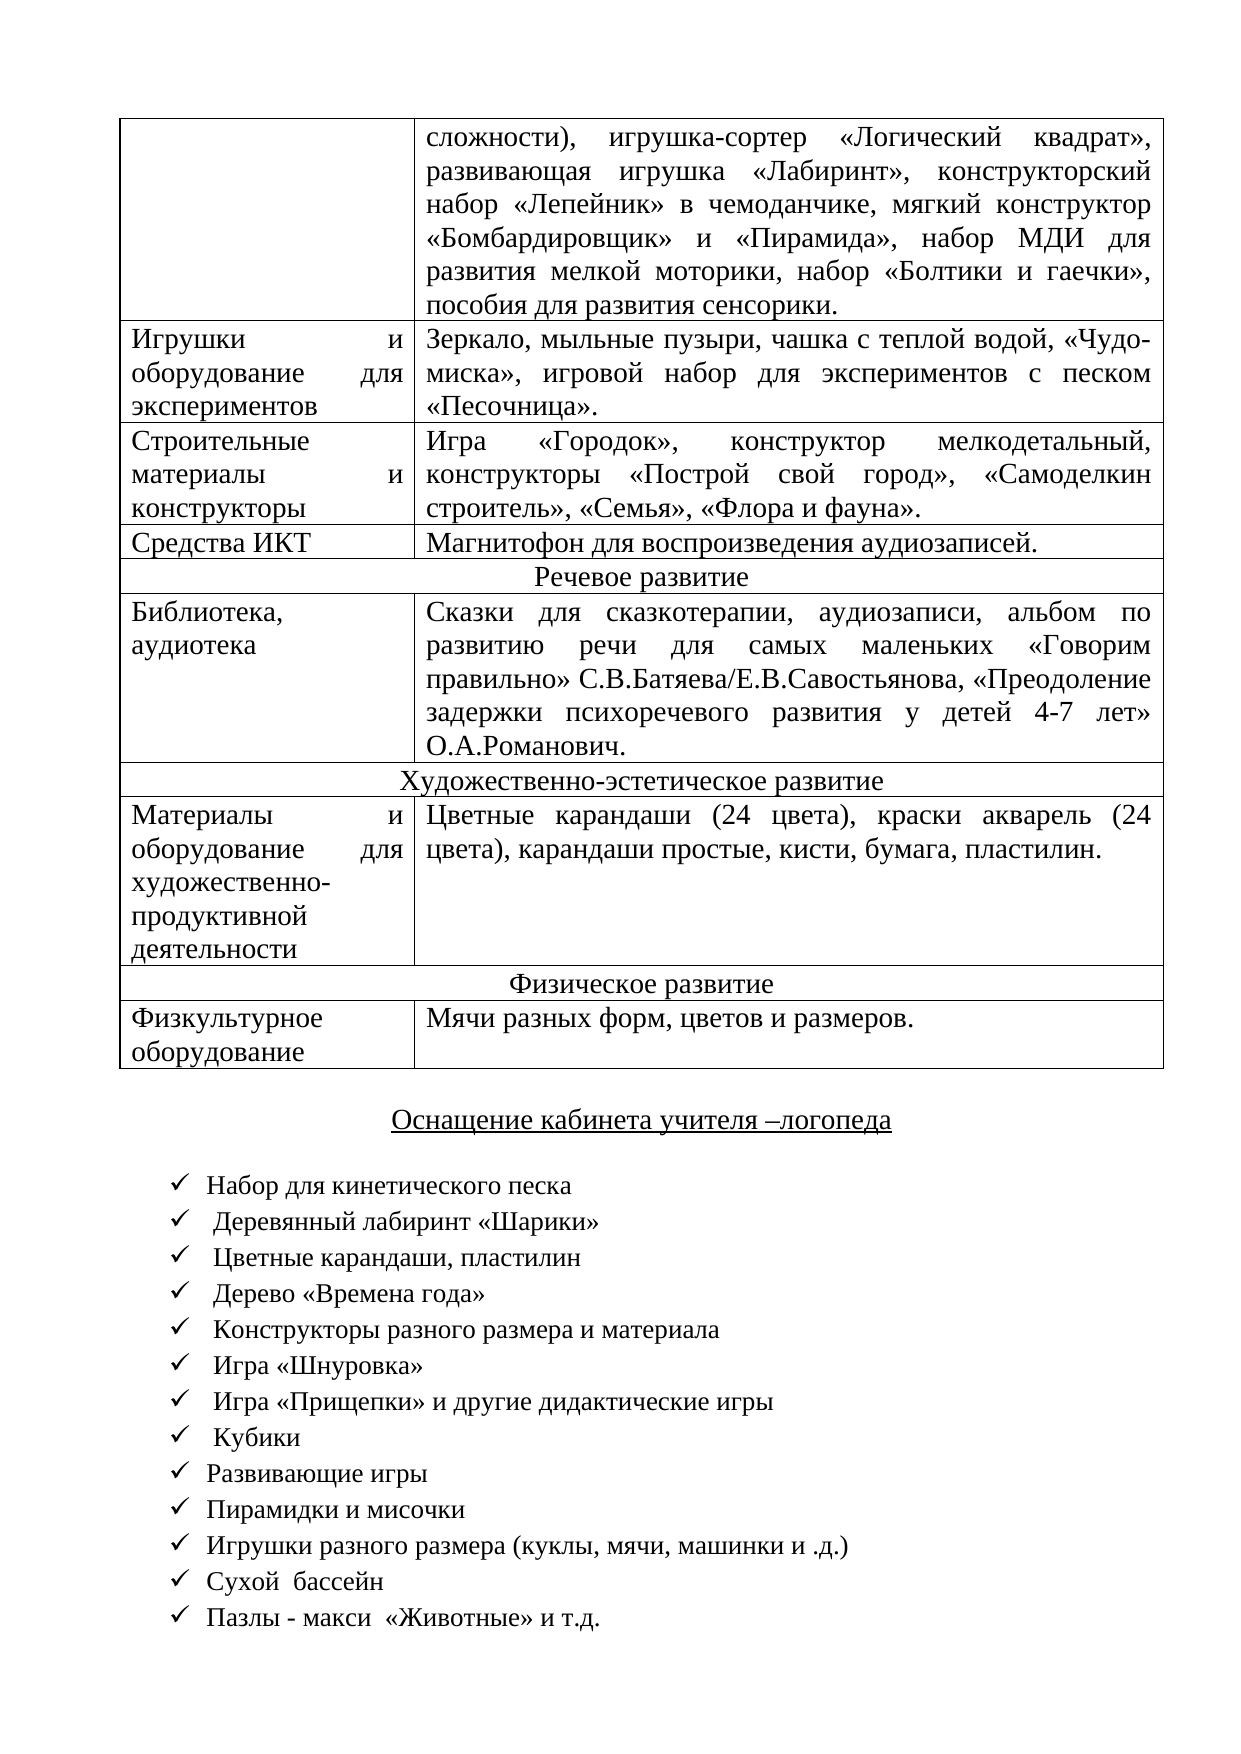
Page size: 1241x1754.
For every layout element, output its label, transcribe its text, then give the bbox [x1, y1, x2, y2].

list Игрушки разного размера (куклы, мячи, машинки и .д.) [169, 1529, 1152, 1560]
table_cell Материалы и оборудование для художественно-продуктивной деятельности [121, 797, 414, 965]
table_cell Цветные карандаши (24 цвета), краски акварель (24 цвета), карандаши простые, кисти, бумага, пластилин. [415, 797, 1163, 965]
list Сухой бассейн [169, 1565, 1152, 1596]
table_cell Магнитофон для воспроизведения аудиозаписей. [415, 525, 1163, 558]
table_cell Физкультурное оборудование [121, 1001, 414, 1068]
table_cell Зеркало, мыльные пузыри, чашка с теплой водой, «Чудо-миска», игровой набор для экспериментов с песком «Песочница». [415, 321, 1163, 422]
list Цветные карандаши, пластилин [169, 1241, 1152, 1272]
list Дерево «Времена года» [169, 1277, 1152, 1308]
list Конструкторы разного размера и материала [169, 1313, 1152, 1344]
list Набор для кинетического песка [169, 1169, 1152, 1201]
list Кубики [169, 1421, 1152, 1452]
table_cell Игра «Городок», конструктор мелкодетальный, конструкторы «Построй свой город», «Самоделкин строитель», «Семья», «Флора и фауна». [415, 423, 1163, 524]
list Игра «Прищепки» и другие дидактические игры [169, 1385, 1152, 1416]
list Пирамидки и мисочки [169, 1493, 1152, 1524]
table_cell Мячи разных форм, цветов и размеров. [415, 1001, 1163, 1068]
table_cell Физическое развитие [121, 966, 1163, 999]
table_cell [121, 119, 414, 320]
table_cell Средства ИКТ [121, 525, 414, 558]
list Развивающие игры [169, 1457, 1152, 1488]
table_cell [415, 119, 1163, 320]
list Игра «Шнуровка» [169, 1349, 1152, 1380]
table_cell Библиотека, аудиотека [121, 594, 414, 762]
table_cell Речевое развитие [121, 559, 1163, 593]
table_cell Художественно-эстетическое развитие [121, 763, 1163, 796]
text Оснащение кабинета учителя –логопеда [131, 1102, 1152, 1136]
table_cell Игрушки и оборудование для экспериментов [121, 321, 414, 422]
table_cell Сказки для сказкотерапии, аудиозаписи, альбом по развитию речи для самых маленьких «Говорим правильно» С.В.Батяева/Е.В.Савостьянова, «Преодоление задержки психоречевого развития у детей 4-7 лет» О.А.Романович. [415, 594, 1163, 762]
list Деревянный лабиринт «Шарики» [169, 1205, 1152, 1237]
table_cell Строительные материалы и конструкторы [121, 423, 414, 524]
list Пазлы - макси «Животные» и т.д. [169, 1601, 1152, 1632]
